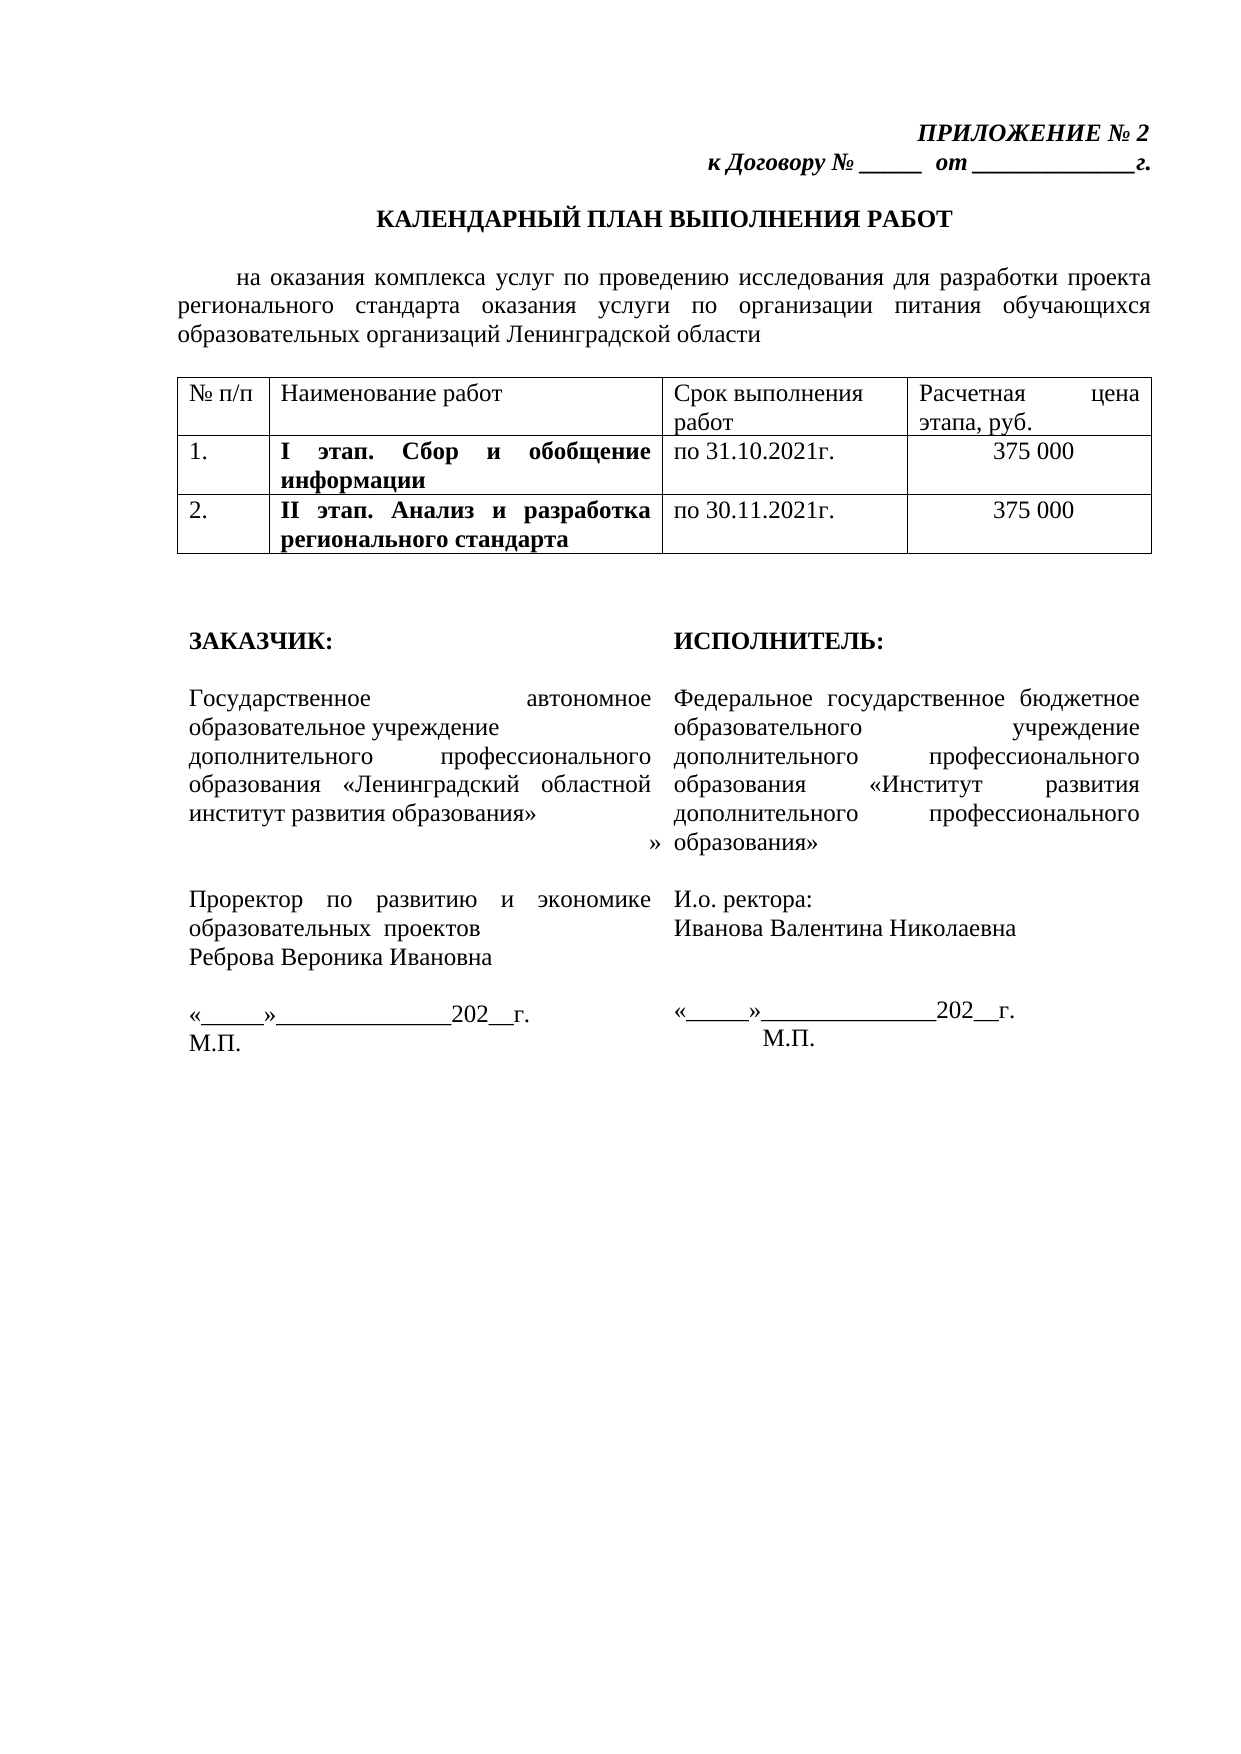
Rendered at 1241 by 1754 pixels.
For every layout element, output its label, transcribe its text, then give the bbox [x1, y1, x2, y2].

text на оказания комплекса услуг по проведению исследования для разработки проекта регионального стандарта оказания услуги по организации питания обучающихся образовательных организаций Ленинградской области [177, 262, 1152, 348]
table_header № п/п [178, 378, 269, 435]
table_cell по 31.10.2021г. [663, 436, 907, 494]
table_header ЗАКАЗЧИК: Государственное автономное образовательное учреждение дополнительного профессионального образования «Ленинградский областной институт развития образования» » Проректор по развитию и экономике образовательных проектов Реброва Вероника Ивановна «_____»______________202__г. М.П. [177, 626, 662, 1181]
table_header ИСПОЛНИТЕЛЬ: Федеральное государственное бюджетное образовательного учреждение дополнительного профессионального образования «Институт развития дополнительного профессионального образования» И.о. ректора: Иванова Валентина Николаевна «_____»______________202__г. М.П. [663, 626, 1151, 1181]
table_cell 375 000 [908, 436, 1151, 494]
table_cell I этап. Сбор и обобщение информации [270, 436, 662, 494]
table_header Срок выполнения работ [663, 378, 907, 435]
text ПРИЛОЖЕНИЕ № 2 [177, 118, 1152, 147]
table_header Расчетная цена этапа, руб. [908, 378, 1151, 435]
text к Договору № _____ от _____________г. [177, 147, 1152, 176]
table_cell 2. [178, 495, 269, 552]
table_cell 375 000 [908, 495, 1151, 552]
text КАЛЕНДАРНЫЙ ПЛАН ВЫПОЛНЕНИЯ РАБОТ [177, 204, 1152, 233]
table_header Наименование работ [270, 378, 662, 435]
table_cell по 30.11.2021г. [663, 495, 907, 552]
table_cell 1. [178, 436, 269, 494]
table_cell II этап. Анализ и разработка регионального стандарта [270, 495, 662, 552]
